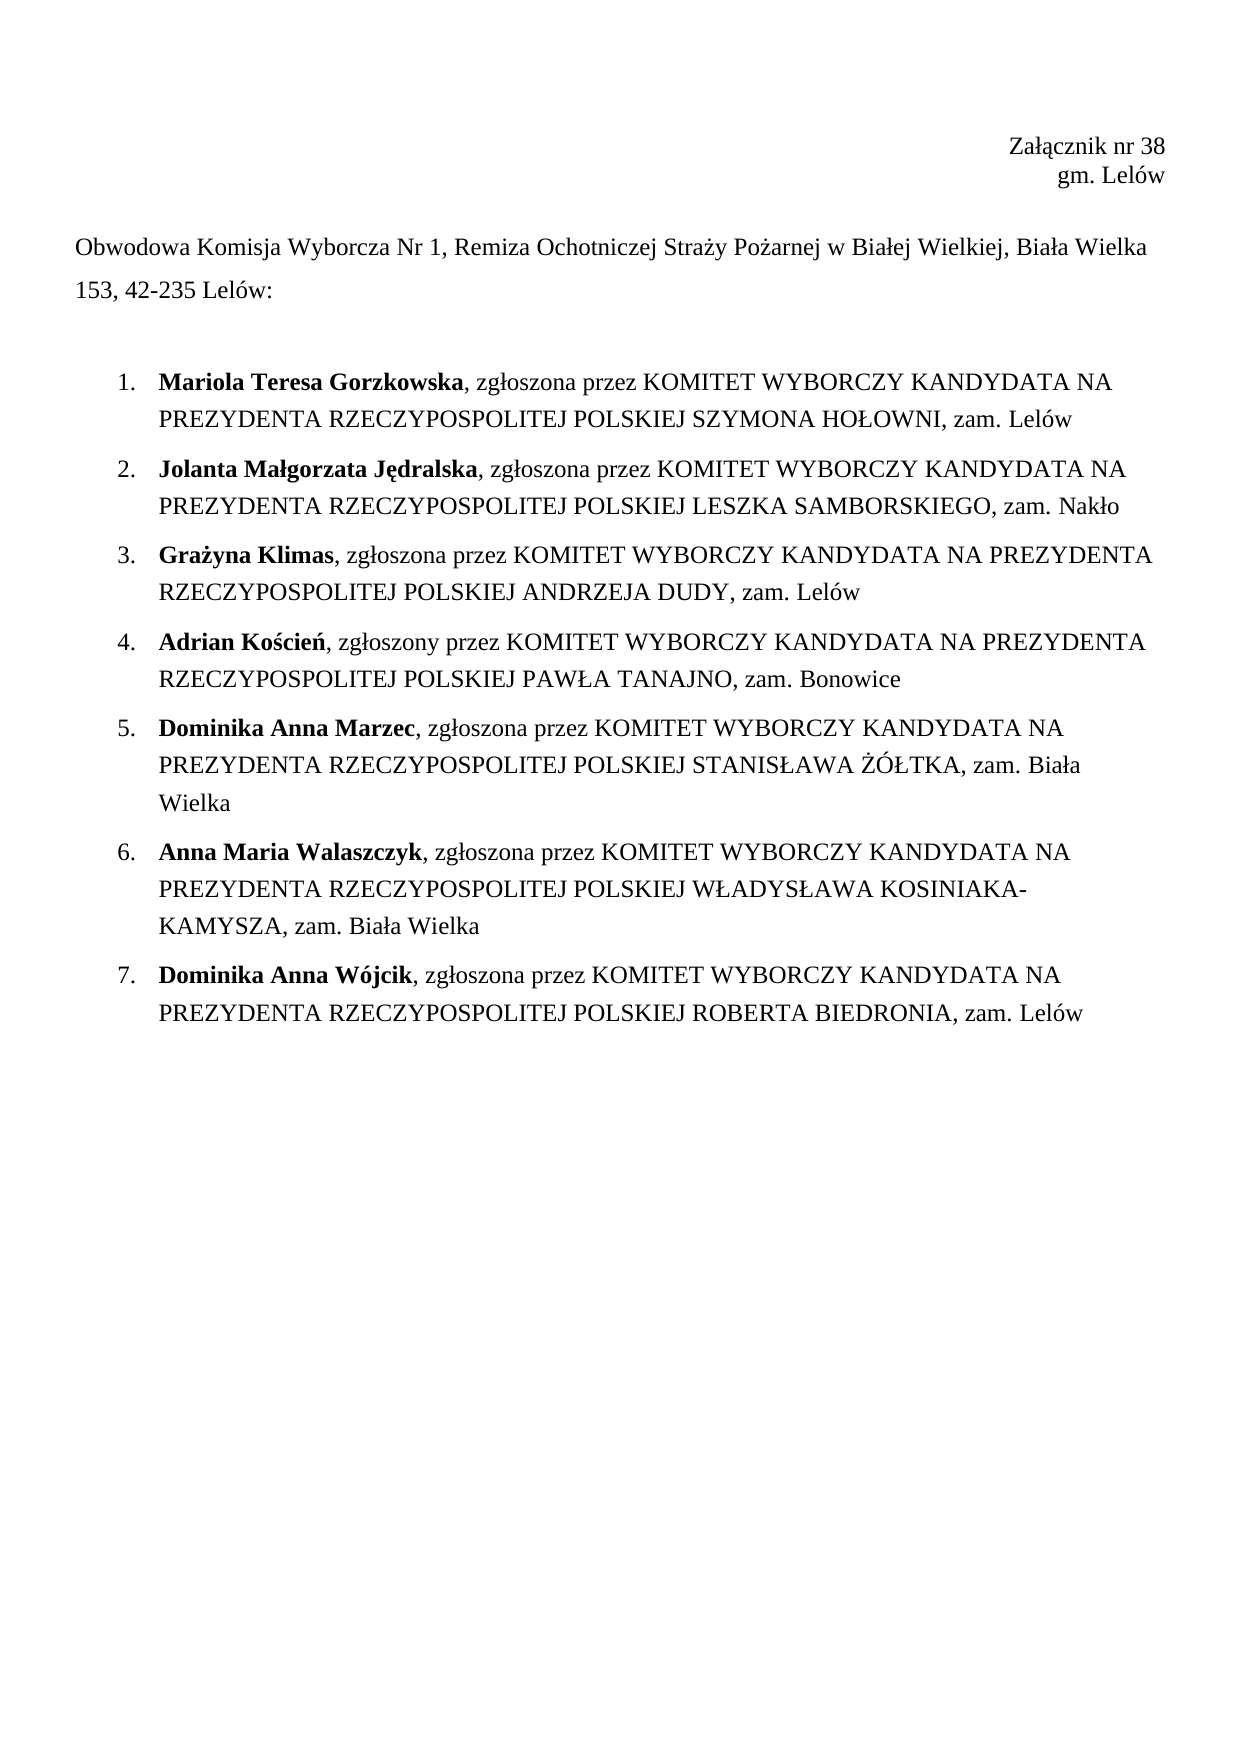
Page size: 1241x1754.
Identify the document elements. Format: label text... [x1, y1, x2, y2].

table_header 1. [74, 361, 147, 448]
table_cell 5. [74, 707, 147, 831]
table_cell Dominika Anna Wójcik, zgłoszona przez KOMITET WYBORCZY KANDYDATA NA PREZYDENTA RZECZYPOSPOLITEJ POLSKIEJ ROBERTA BIEDRONIA, zam. Lelów [147, 955, 1166, 1041]
table_cell Jolanta Małgorzata Jędralska, zgłoszona przez KOMITET WYBORCZY KANDYDATA NA PREZYDENTA RZECZYPOSPOLITEJ POLSKIEJ LESZKA SAMBORSKIEGO, zam. Nakło [147, 448, 1166, 534]
table_header Mariola Teresa Gorzkowska, zgłoszona przez KOMITET WYBORCZY KANDYDATA NA PREZYDENTA RZECZYPOSPOLITEJ POLSKIEJ SZYMONA HOŁOWNI, zam. Lelów [147, 361, 1166, 448]
table_cell 6. [74, 831, 147, 955]
text Załącznik nr 38 [607, 131, 1165, 160]
text Obwodowa Komisja Wyborcza Nr 1, Remiza Ochotniczej Straży Pożarnej w Białej Wielkiej, Biała Wielka 153, 42-235 Lelów: [75, 232, 1165, 304]
table_cell 2. [74, 448, 147, 534]
text gm. Lelów [75, 160, 1165, 189]
table_cell Grażyna Klimas, zgłoszona przez KOMITET WYBORCZY KANDYDATA NA PREZYDENTA RZECZYPOSPOLITEJ POLSKIEJ ANDRZEJA DUDY, zam. Lelów [147, 534, 1166, 621]
table_cell 7. [74, 955, 147, 1041]
table_cell Dominika Anna Marzec, zgłoszona przez KOMITET WYBORCZY KANDYDATA NA PREZYDENTA RZECZYPOSPOLITEJ POLSKIEJ STANISŁAWA ŻÓŁTKA, zam. Biała Wielka [147, 707, 1166, 831]
table_cell Adrian Koścień, zgłoszony przez KOMITET WYBORCZY KANDYDATA NA PREZYDENTA RZECZYPOSPOLITEJ POLSKIEJ PAWŁA TANAJNO, zam. Bonowice [147, 621, 1166, 707]
table_cell Anna Maria Walaszczyk, zgłoszona przez KOMITET WYBORCZY KANDYDATA NA PREZYDENTA RZECZYPOSPOLITEJ POLSKIEJ WŁADYSŁAWA KOSINIAKA-KAMYSZA, zam. Biała Wielka [147, 831, 1166, 955]
table_cell 4. [74, 621, 147, 707]
table_cell 3. [74, 534, 147, 621]
